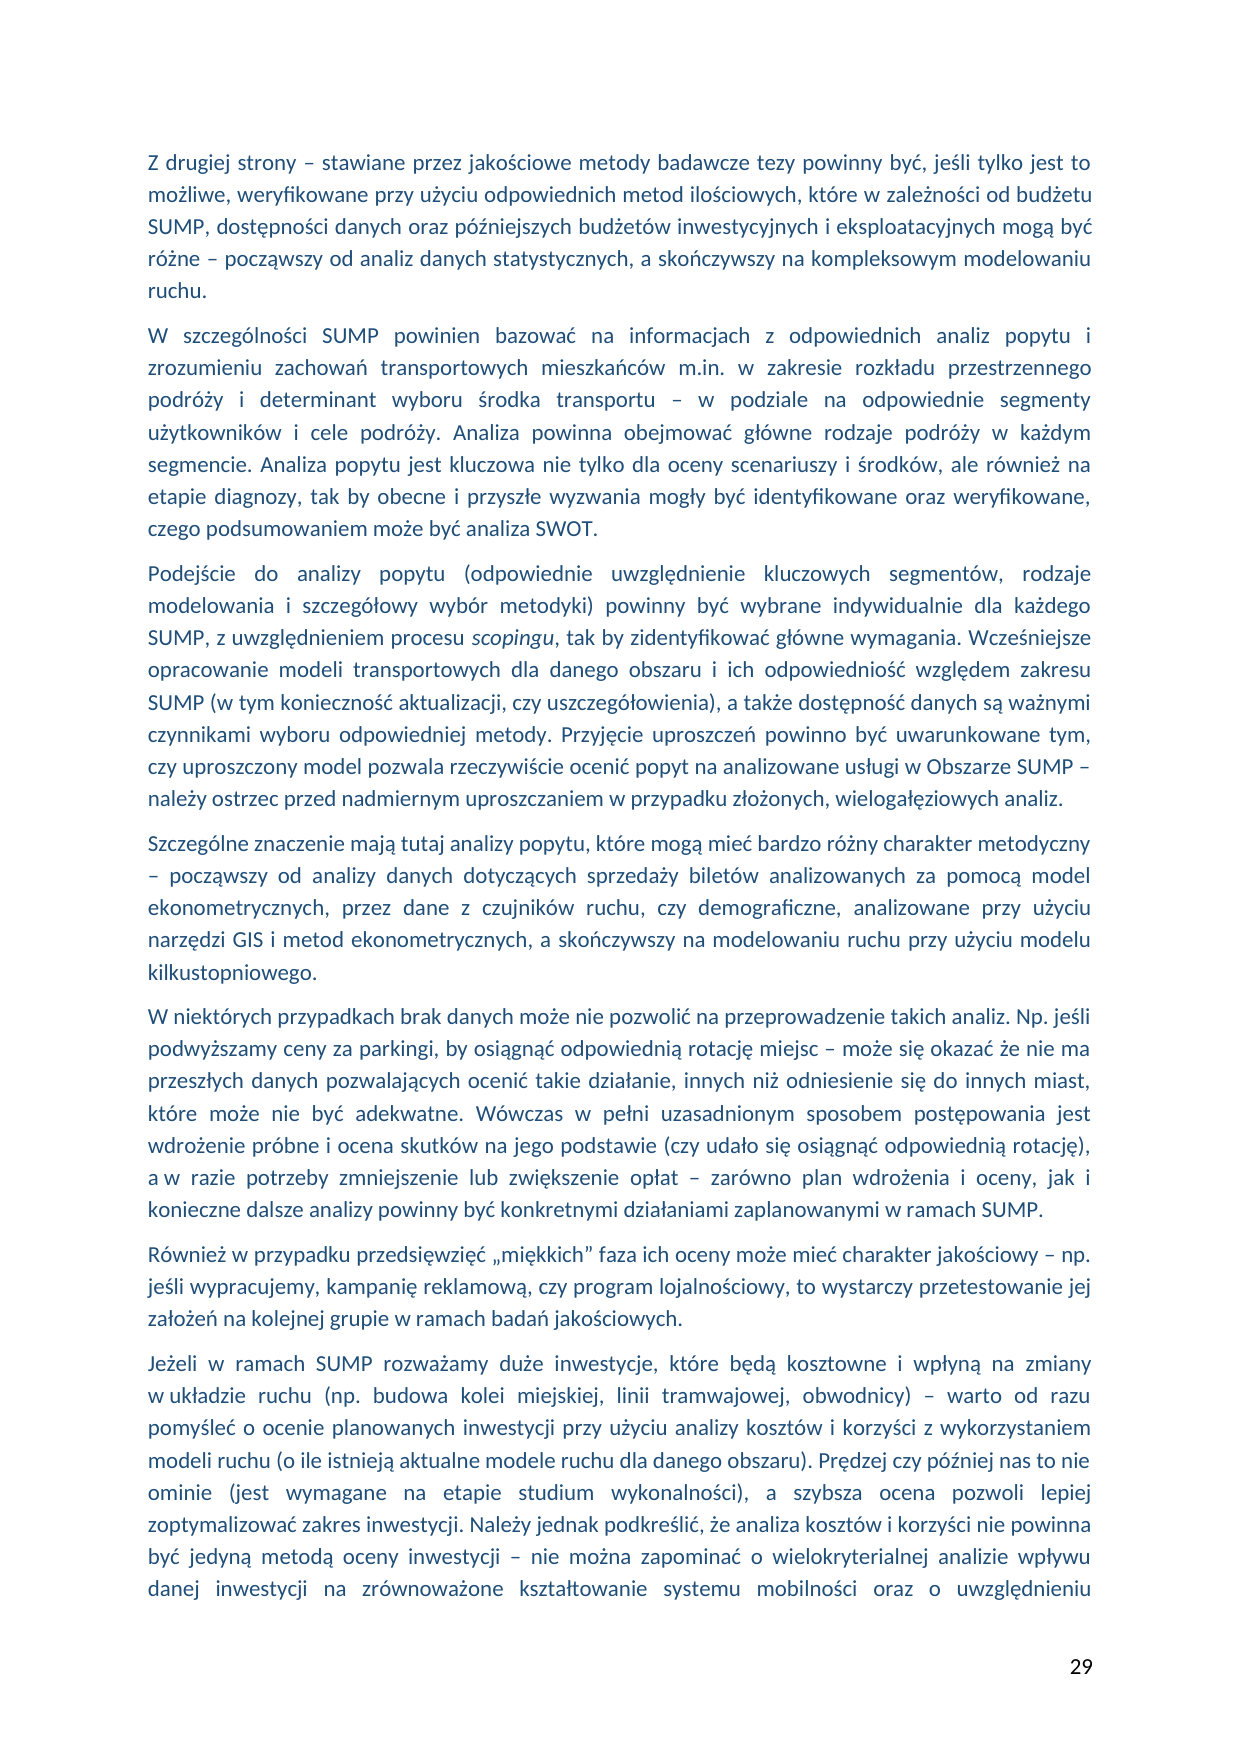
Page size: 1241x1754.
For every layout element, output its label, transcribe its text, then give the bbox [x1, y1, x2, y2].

text Również w przypadku przedsięwzięć „miękkich” faza ich oceny może mieć charakter jakościowy – np. jeśli wypracujemy, kampanię reklamową, czy program lojalnościowy, to wystarczy przetestowanie jej założeń na kolejnej grupie w ramach badań jakościowych. [148, 1240, 1093, 1332]
text W szczególności SUMP powinien bazować na informacjach z odpowiednich analiz popytu i zrozumieniu zachowań transportowych mieszkańców m.in. w zakresie rozkładu przestrzennego podróży i determinant wyboru środka transportu – w podziale na odpowiednie segmenty użytkowników i cele podróży. Analiza powinna obejmować główne rodzaje podróży w każdym segmencie. Analiza popytu jest kluczowa nie tylko dla oceny scenariuszy i środków, ale również na etapie diagnozy, tak by obecne i przyszłe wyzwania mogły być identyfikowane oraz weryfikowane, czego podsumowaniem może być analiza SWOT. [148, 321, 1093, 542]
text Szczególne znaczenie mają tutaj analizy popytu, które mogą mieć bardzo różny charakter metodyczny – począwszy od analizy danych dotyczących sprzedaży biletów analizowanych za pomocą model ekonometrycznych, przez dane z czujników ruchu, czy demograficzne, analizowane przy użyciu narzędzi GIS i metod ekonometrycznych, a skończywszy na modelowaniu ruchu przy użyciu modelu kilkustopniowego. [148, 829, 1093, 986]
text Podejście do analizy popytu (odpowiednie uwzględnienie kluczowych segmentów, rodzaje modelowania i szczegółowy wybór metodyki) powinny być wybrane indywidualnie dla każdego SUMP, z uwzględnieniem procesu scopingu, tak by zidentyfikować główne wymagania. Wcześniejsze opracowanie modeli transportowych dla danego obszaru i ich odpowiedniość względem zakresu SUMP (w tym konieczność aktualizacji, czy uszczegółowienia), a także dostępność danych są ważnymi czynnikami wyboru odpowiedniej metody. Przyjęcie uproszczeń powinno być uwarunkowane tym, czy uproszczony model pozwala rzeczywiście ocenić popyt na analizowane usługi w Obszarze SUMP – należy ostrzec przed nadmiernym uproszczaniem w przypadku złożonych, wielogałęziowych analiz. [148, 559, 1093, 812]
text Z drugiej strony – stawiane przez jakościowe metody badawcze tezy powinny być, jeśli tylko jest to możliwe, weryfikowane przy użyciu odpowiednich metod ilościowych, które w zależności od budżetu SUMP, dostępności danych oraz późniejszych budżetów inwestycyjnych i eksploatacyjnych mogą być różne – począwszy od analiz danych statystycznych, a skończywszy na kompleksowym modelowaniu ruchu. [148, 148, 1093, 304]
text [148, 1349, 1093, 1602]
text W niektórych przypadkach brak danych może nie pozwolić na przeprowadzenie takich analiz. Np. jeśli podwyższamy ceny za parkingi, by osiągnąć odpowiednią rotację miejsc – może się okazać że nie ma przeszłych danych pozwalających ocenić takie działanie, innych niż odniesienie się do innych miast, które może nie być adekwatne. Wówczas w pełni uzasadnionym sposobem postępowania jest wdrożenie próbne i ocena skutków na jego podstawie (czy udało się osiągnąć odpowiednią rotację), a w razie potrzeby zmniejszenie lub zwiększenie opłat – zarówno plan wdrożenia i oceny, jak i konieczne dalsze analizy powinny być konkretnymi działaniami zaplanowanymi w ramach SUMP. [148, 1002, 1093, 1223]
